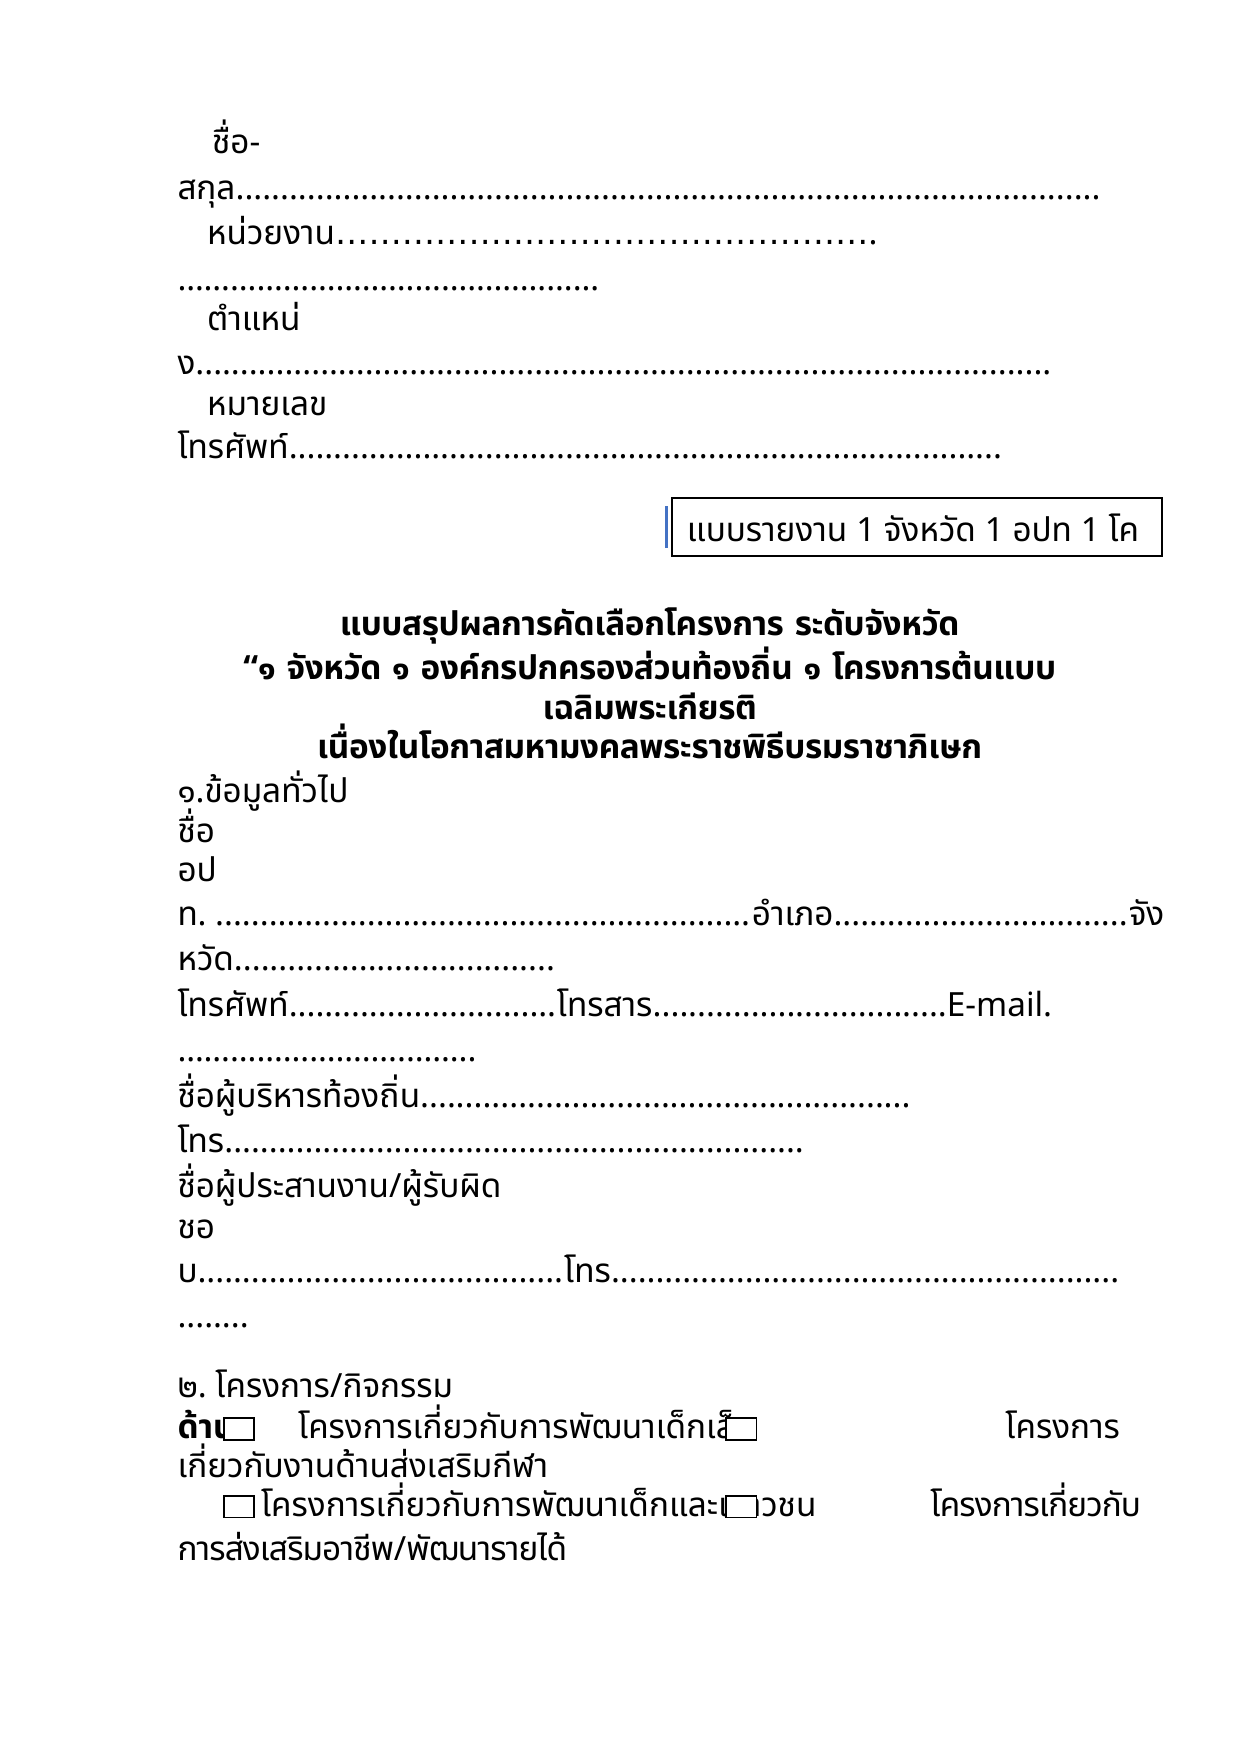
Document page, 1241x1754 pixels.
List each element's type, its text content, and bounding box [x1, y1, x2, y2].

text ชื่อ-สกุล................................................................................................. [177, 118, 1122, 209]
text โทรศัพท์..............................โทรสาร.................................E-mail.……………………..…….. [177, 981, 1167, 1071]
text ๑.ข้อมูลทั่วไป [177, 767, 1122, 812]
text เนื่องในโอกาสมหามงคลพระราชพิธีบรมราชาภิเษก [177, 728, 1122, 767]
text ชื่อผู้บริหารท้องถิ่น....................................................... โทร................................................................. [177, 1071, 1122, 1162]
text โครงการเกี่ยวกับการพัฒนาเด็กและเยาวชน โครงการเกี่ยวกับการส่งเสริมอาชีพ/พัฒนารายได้ [177, 1485, 1167, 1570]
text แบบสรุปผลการคัดเลือกโครงการ ระดับจังหวัด [177, 604, 1122, 643]
text หน่วยงาน………………………………………….………………………………………… [177, 209, 1122, 300]
text ชื่อ อปท. ............................................................อำเภอ.................................จังหวัด.................................... [177, 812, 1167, 981]
text หมายเลขโทรศัพท์................................................................................ [177, 384, 1122, 468]
text ชื่อผู้ประสานงาน/ผู้รับผิดชอบ.........................................โทร................................................................. [177, 1162, 1122, 1337]
text ตำแหน่ง................................................................................................ [177, 300, 1122, 384]
text “๑ จังหวัด ๑ องค์กรปกครองส่วนท้องถิ่น ๑ โครงการต้นแบบเฉลิมพระเกียรติ [177, 643, 1122, 728]
text ๒. โครงการ/กิจกรรม [177, 1362, 1122, 1408]
text ด้าน โครงการเกี่ยวกับการพัฒนาเด็กเล็ก โครงการเกี่ยวกับงานด้านส่งเสริมกีฬา [177, 1408, 1122, 1485]
